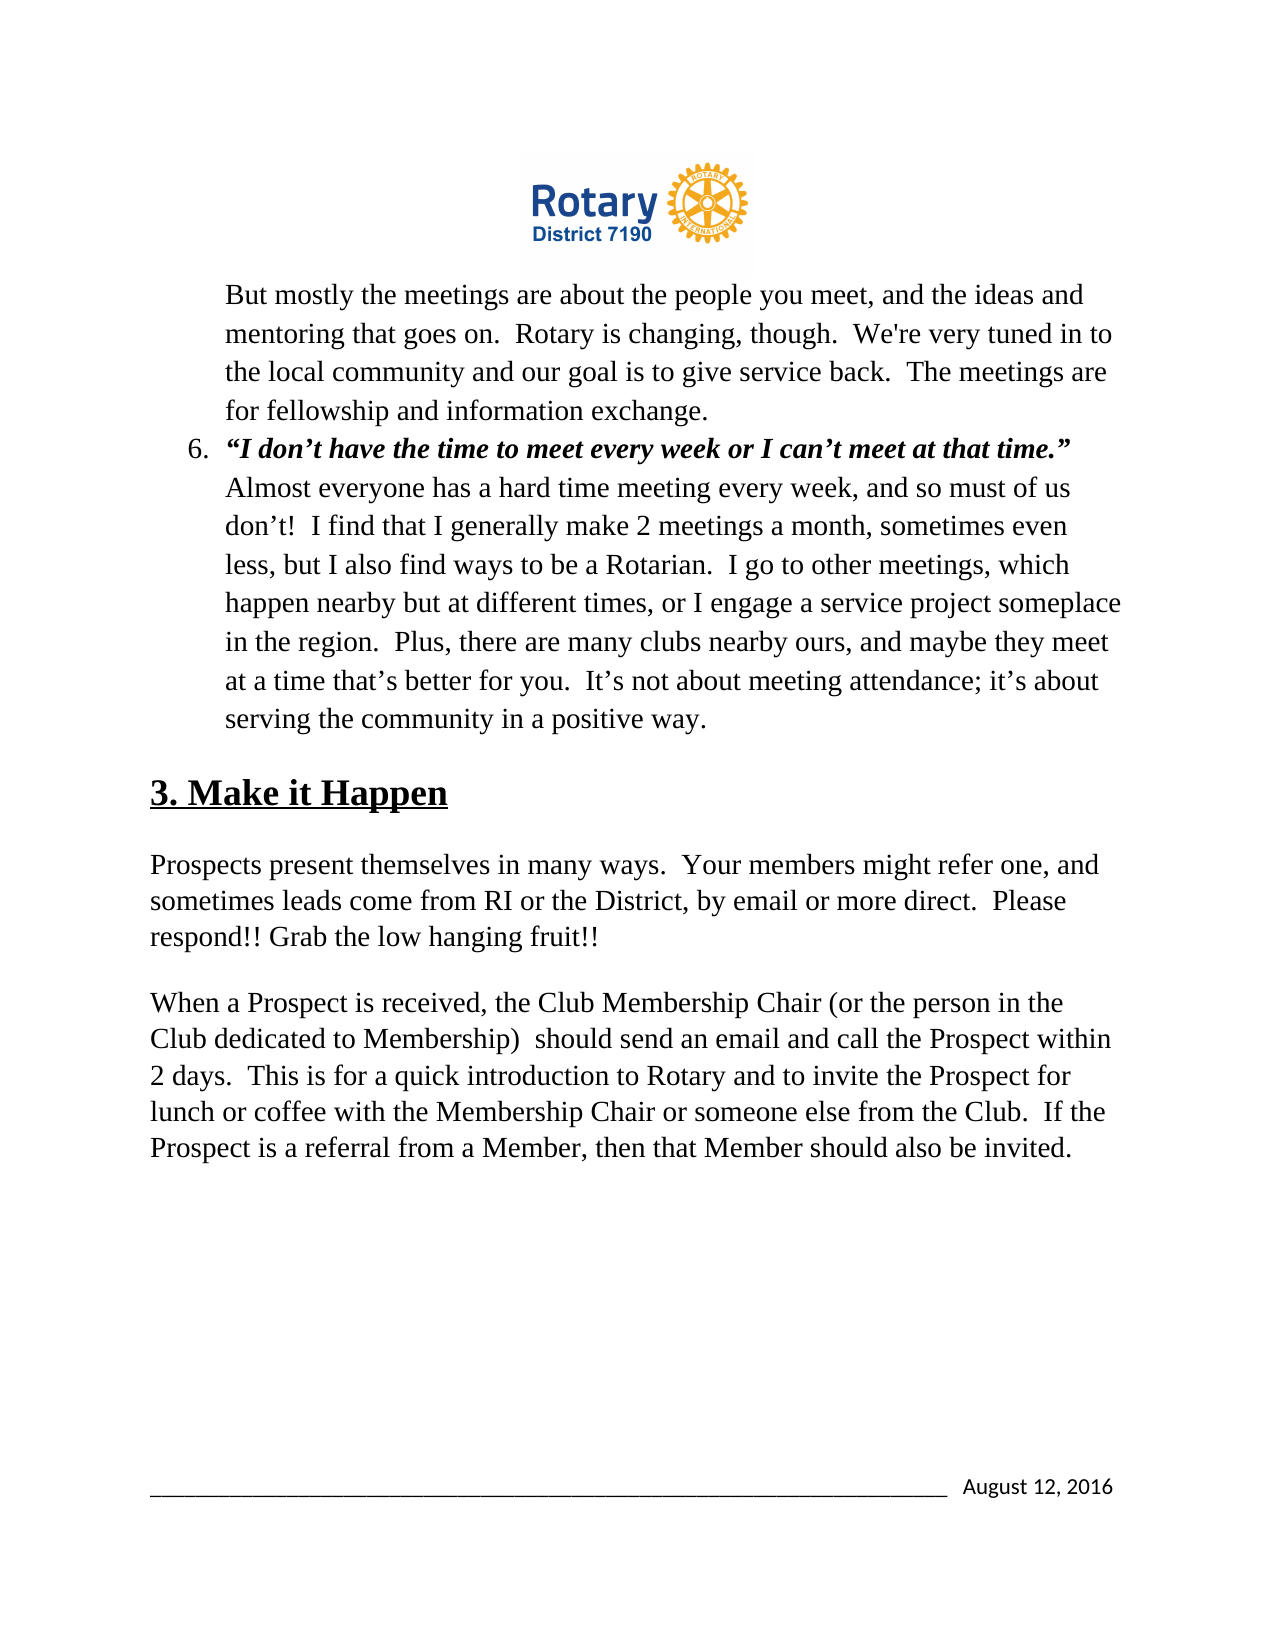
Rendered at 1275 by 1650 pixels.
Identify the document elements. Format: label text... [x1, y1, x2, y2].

picture [520, 150, 755, 278]
text 3. Make it Happen [150, 770, 1125, 813]
text Prospects present themselves in many ways. Your members might refer one, and sometimes leads come from RI or the District, by email or more direct. Please respond!! Grab the low hanging fruit!! [150, 847, 1125, 953]
text When a Prospect is received, the Club Membership Chair (or the person in the Club dedicated to Membership) should send an email and call the Prospect within 2 days. This is for a quick introduction to Rotary and to invite the Prospect for lunch or coffee with the Membership Chair or someone else from the Club. If the Prospect is a referral from a Member, then that Member should also be invited. [150, 985, 1125, 1163]
list “I don’t have the time to meet every week or I can’t meet at that time.” Almost everyone has a hard time meeting every week, and so must of us don’t! I find that I generally make 2 meetings a month, sometimes even less, but I also find ways to be a Rotarian. I go to other meetings, which happen nearby but at different times, or I engage a service project someplace in the region. Plus, there are many clubs nearby ours, and maybe they meet at a time that’s better for you. It’s not about meeting attendance; it’s about serving the community in a positive way. [187, 431, 1125, 735]
